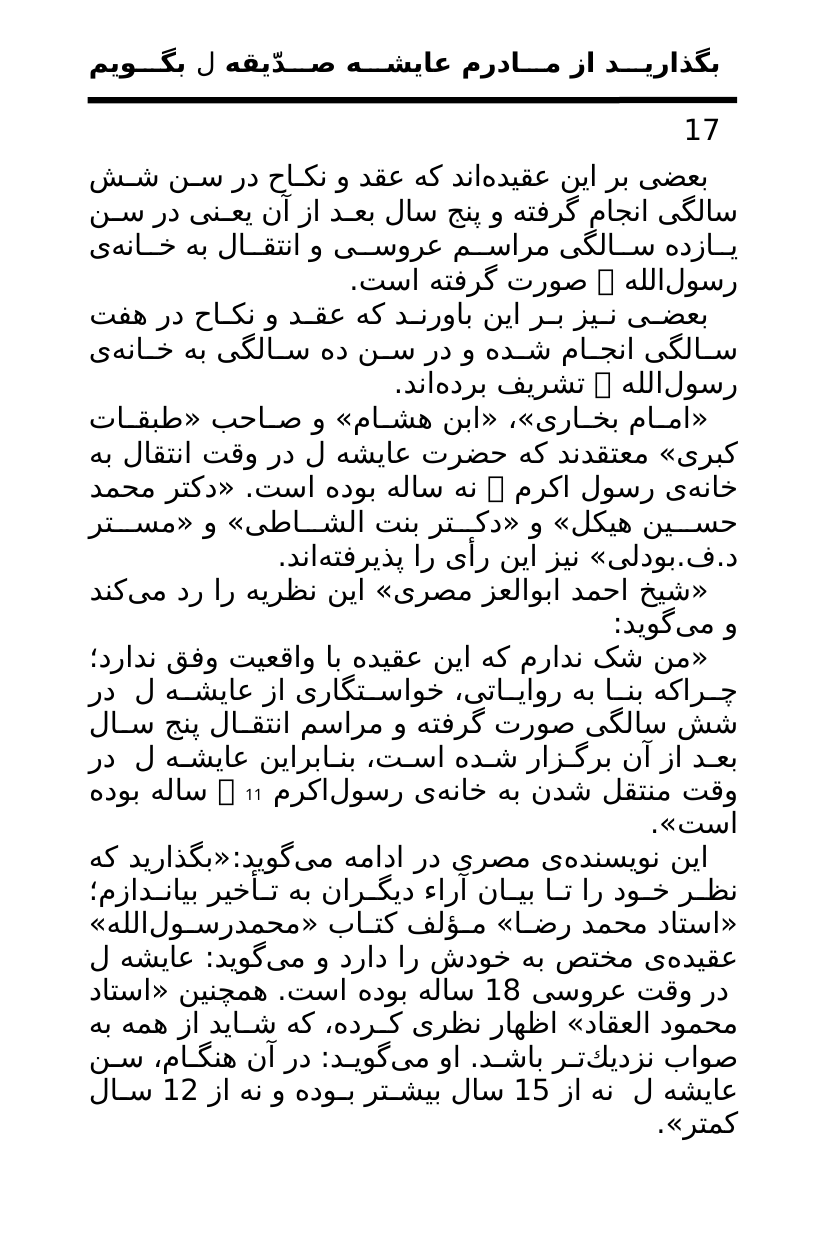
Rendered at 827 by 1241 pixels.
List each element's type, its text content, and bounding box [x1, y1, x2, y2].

text این‌ نویسنده‌ی‌ مصری‌ در ادامه‌ می‌گوید:«بگذارید كه‌ نظر خود را تا بیان‌ آراء دیگران‌ به‌ تأخیر بیاندازم‌؛ «استاد محمد رضا» مؤلف‌ كتاب‌ «محمدرسول‌الله» عقیده‌ی‌ مختص‌ به‌ خودش‌ را دارد و می‌گوید: عایشه ل ‌ در وقت‌ عروسی‌ 18 ساله‌ بوده‌ است‌. همچنین‌ «استاد محمود العقاد» اظهار نظری‌ كرده‌، كه‌ شاید از همه‌ به‌ صواب‌ نزدیك‌تر باشد. او می‌گوید: در آن‌ هنگام‌، سن‌ عایشه ل ‌ نه‌ از 15 سال‌ بیشتر بوده‌ و نه‌ از 12 سال‌ كمتر». [89, 841, 738, 1141]
text بعضی‌ نیز بر این‌ باورند كه‌ عقد و نكاح‌ در هفت‌ سالگی‌ انجام‌ شده‌ و در سن‌ ده‌ سالگی‌ به‌ خانه‌ی‌ رسول‌الله تشریف‌ برده‌اند. [89, 298, 738, 401]
text «من‌ شک ندارم‌ كه‌ این‌ عقیده‌ با واقعیت‌ وفق‌ ندارد؛ چراكه‌ بنا به‌ روایاتی‌، خواستگاری‌ از عایشه ل ‌ در شش‌ سالگی‌ صورت‌ گرفته‌ و مراسم‌ انتقال‌ پنج‌ سال‌ بعد از آن‌ برگزار شده‌ است‌، بنابراین‌ عایشه ل ‌ در وقت‌ منتقل‌ شدن‌ به‌ خانه‌ی‌ رسول‌اكرم‌ 11 ساله‌ بوده‌ است‌». [89, 641, 738, 841]
text بعضی‌ بر این‌ عقیده‌اند كه‌ عقد و نكاح‌ در سن‌ شش‌ سالگی‌ انجام‌ گرفته‌ و پنج‌ سال‌ بعد از آن‌ یعنی‌ در سن‌ یازده‌ سالگی‌ مراسم‌ عروسی‌ و انتقال‌ به‌ خانه‌ی‌ رسول‌الله صورت‌ گرفته‌ است‌. [89, 159, 738, 297]
text «امام‌ بخاری‌»، «ابن‌ هشام‌» و صاحب‌ «طبقات‌ كبری» معتقدند كه‌ حضرت‌ عایشه ل در وقت‌ انتقال‌ به‌ خانه‌ی‌ رسول‌ اكرم‌ نه‌ ساله‌ بوده‌ است‌. «دكتر محمد حسین‌ هیكل‌» و «دكتر بنت‌ الشاطی‌» و «مستر د.ف‌.بودلی‌» نیز این‌ رأی‌ را پذیرفته‌اند. [89, 401, 738, 574]
text «شیخ‌ احمد ابوالعز مصری‌» این‌ نظریه‌ را رد می‌كند و می‌گوید: [89, 574, 738, 641]
